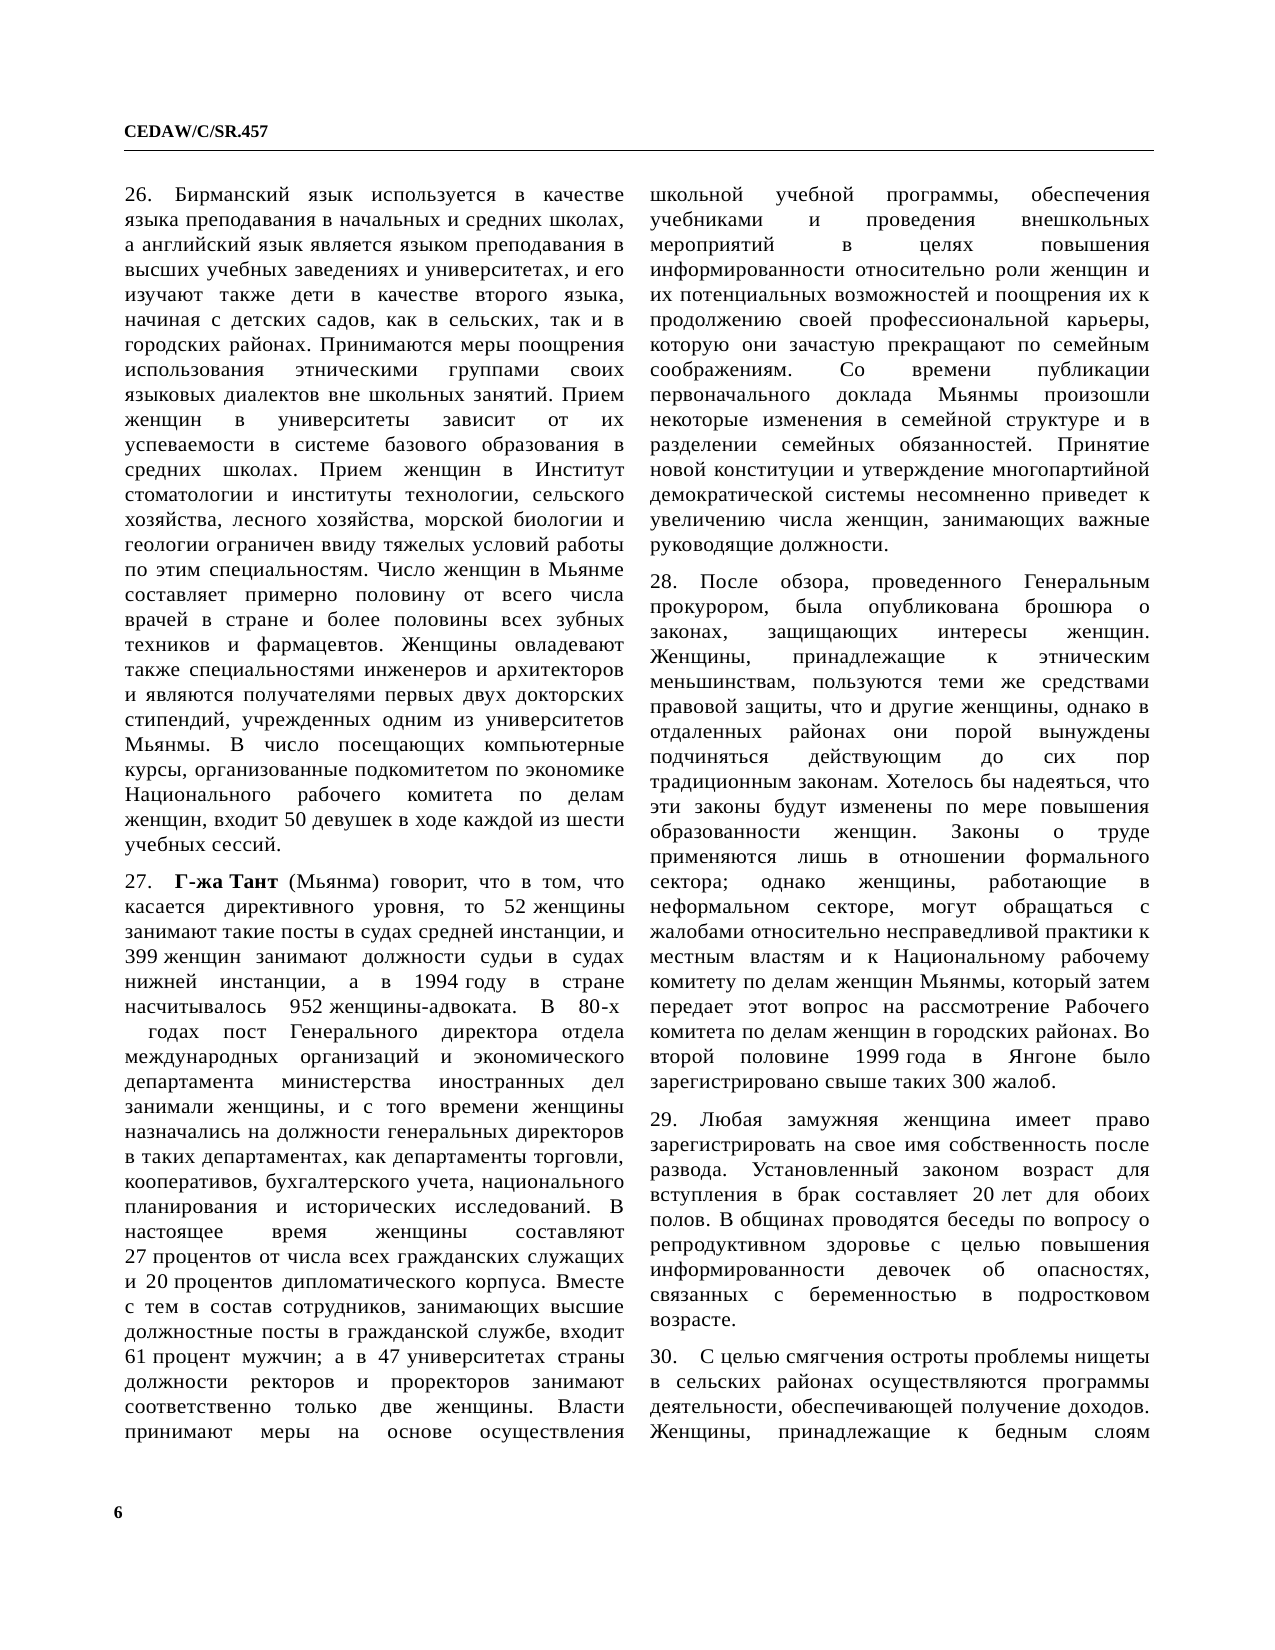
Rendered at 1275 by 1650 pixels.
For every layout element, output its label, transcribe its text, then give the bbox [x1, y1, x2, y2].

text 28. После обзора, проведенного Генеральным прокурором, была опубликована брошюра о законах, защищающих интересы женщин. Женщины, принадлежащие к этническим меньшинствам, пользуются теми же средствами правовой защиты, что и другие женщины, однако в отдаленных районах они порой вынуждены подчиняться действующим до сих пор традиционным законам. Хотелось бы надеяться, что эти законы будут изменены по мере повышения образованности женщин. Законы о труде применяются лишь в отношении формального сектора; однако женщины, работающие в неформальном секторе, могут обращаться с жалобами относительно несправедливой практики к местным властям и к Национальному рабочему комитету по делам женщин Мьянмы, который затем передает этот вопрос на рассмотрение Рабочего комитета по делам женщин в городских районах. Во второй половине 1999 года в Янгоне было зарегистрировано свыше таких 300 жалоб. [650, 569, 1151, 1094]
text 27. Г-жа Тант (Мьянма) говорит, что в том, что касается директивного уровня, то 52 женщины занимают такие посты в судах средней инстанции, и 399 женщин занимают должности судьи в судах нижней инстанции, а в 1994 году в стране насчитывалось 952 женщины-адвоката. В 80-х годах пост Генерального директора отдела международных организаций и экономического департамента министерства иностранных дел занимали женщины, и с того времени женщины назначались на должности генеральных директоров в таких департаментах, как департаменты торговли, кооперативов, бухгалтерского учета, национального планирования и исторических исследований. В настоящее время женщины составляют 27 процентов от числа всех гражданских служащих и 20 процентов дипломатического корпуса. Вместе с тем в состав сотрудников, занимающих высшие должностные посты в гражданской службе, входит 61 процент мужчин; а в 47 университетах страны должности ректоров и проректоров занимают соответственно только две женщины. Власти принимают меры на основе осуществления школьной учебной программы, обеспечения учебниками и проведения внешкольных мероприятий в целях повышения информированности относительно роли женщин и их потенциальных возможностей и поощрения их к продолжению своей профессиональной карьеры, которую они зачастую прекращают по семейным соображениям. Со времени публикации первоначального доклада Мьянмы произошли некоторые изменения в семейной структуре и в разделении семейных обязанностей. Принятие новой конституции и утверждение многопартийной демократической системы несомненно приведет к увеличению числа женщин, занимающих важные руководящие должности. [124, 869, 625, 1444]
text 26. Бирманский язык используется в качестве языка преподавания в начальных и средних школах, а английский язык является языком преподавания в высших учебных заведениях и университетах, и его изучают также дети в качестве второго языка, начиная с детских садов, как в сельских, так и в городских районах. Принимаются меры поощрения использования этническими группами своих языковых диалектов вне школьных занятий. Прием женщин в университеты зависит от их успеваемости в системе базового образования в средних школах. Прием женщин в Институт стоматологии и институты технологии, сельского хозяйства, лесного хозяйства, морской биологии и геологии ограничен ввиду тяжелых условий работы по этим специальностям. Число женщин в Мьянме составляет примерно половину от всего числа врачей в стране и более половины всех зубных техников и фармацевтов. Женщины овладевают также специальностями инженеров и архитекторов и являются получателями первых двух докторских стипендий, учрежденных одним из университетов Мьянмы. В число посещающих компьютерные курсы, организованные подкомитетом по экономике Национального рабочего комитета по делам женщин, входит 50 девушек в ходе каждой из шести учебных сессий. [124, 181, 625, 856]
text 27. Г-жа Тант (Мьянма) говорит, что в том, что касается директивного уровня, то 52 женщины занимают такие посты в судах средней инстанции, и 399 женщин занимают должности судьи в судах нижней инстанции, а в 1994 году в стране насчитывалось 952 женщины-адвоката. В 80-х годах пост Генерального директора отдела международных организаций и экономического департамента министерства иностранных дел занимали женщины, и с того времени женщины назначались на должности генеральных директоров в таких департаментах, как департаменты торговли, кооперативов, бухгалтерского учета, национального планирования и исторических исследований. В настоящее время женщины составляют 27 процентов от числа всех гражданских служащих и 20 процентов дипломатического корпуса. Вместе с тем в состав сотрудников, занимающих высшие должностные посты в гражданской службе, входит 61 процент мужчин; а в 47 университетах страны должности ректоров и проректоров занимают соответственно только две женщины. Власти принимают меры на основе осуществления школьной учебной программы, обеспечения учебниками и проведения внешкольных мероприятий в целях повышения информированности относительно роли женщин и их потенциальных возможностей и поощрения их к продолжению своей профессиональной карьеры, которую они зачастую прекращают по семейным соображениям. Со времени публикации первоначального доклада Мьянмы произошли некоторые изменения в семейной структуре и в разделении семейных обязанностей. Принятие новой конституции и утверждение многопартийной демократической системы несомненно приведет к увеличению числа женщин, занимающих важные руководящие должности. [650, 181, 1151, 556]
text 29. Любая замужняя женщина имеет право зарегистрировать на свое имя собственность после развода. Установленный законом возраст для вступления в брак составляет 20 лет для обоих полов. В общинах проводятся беседы по вопросу о репродуктивном здоровье с целью повышения информированности девочек об опасностях, связанных с беременностью в подростковом возрасте. [650, 1106, 1151, 1331]
